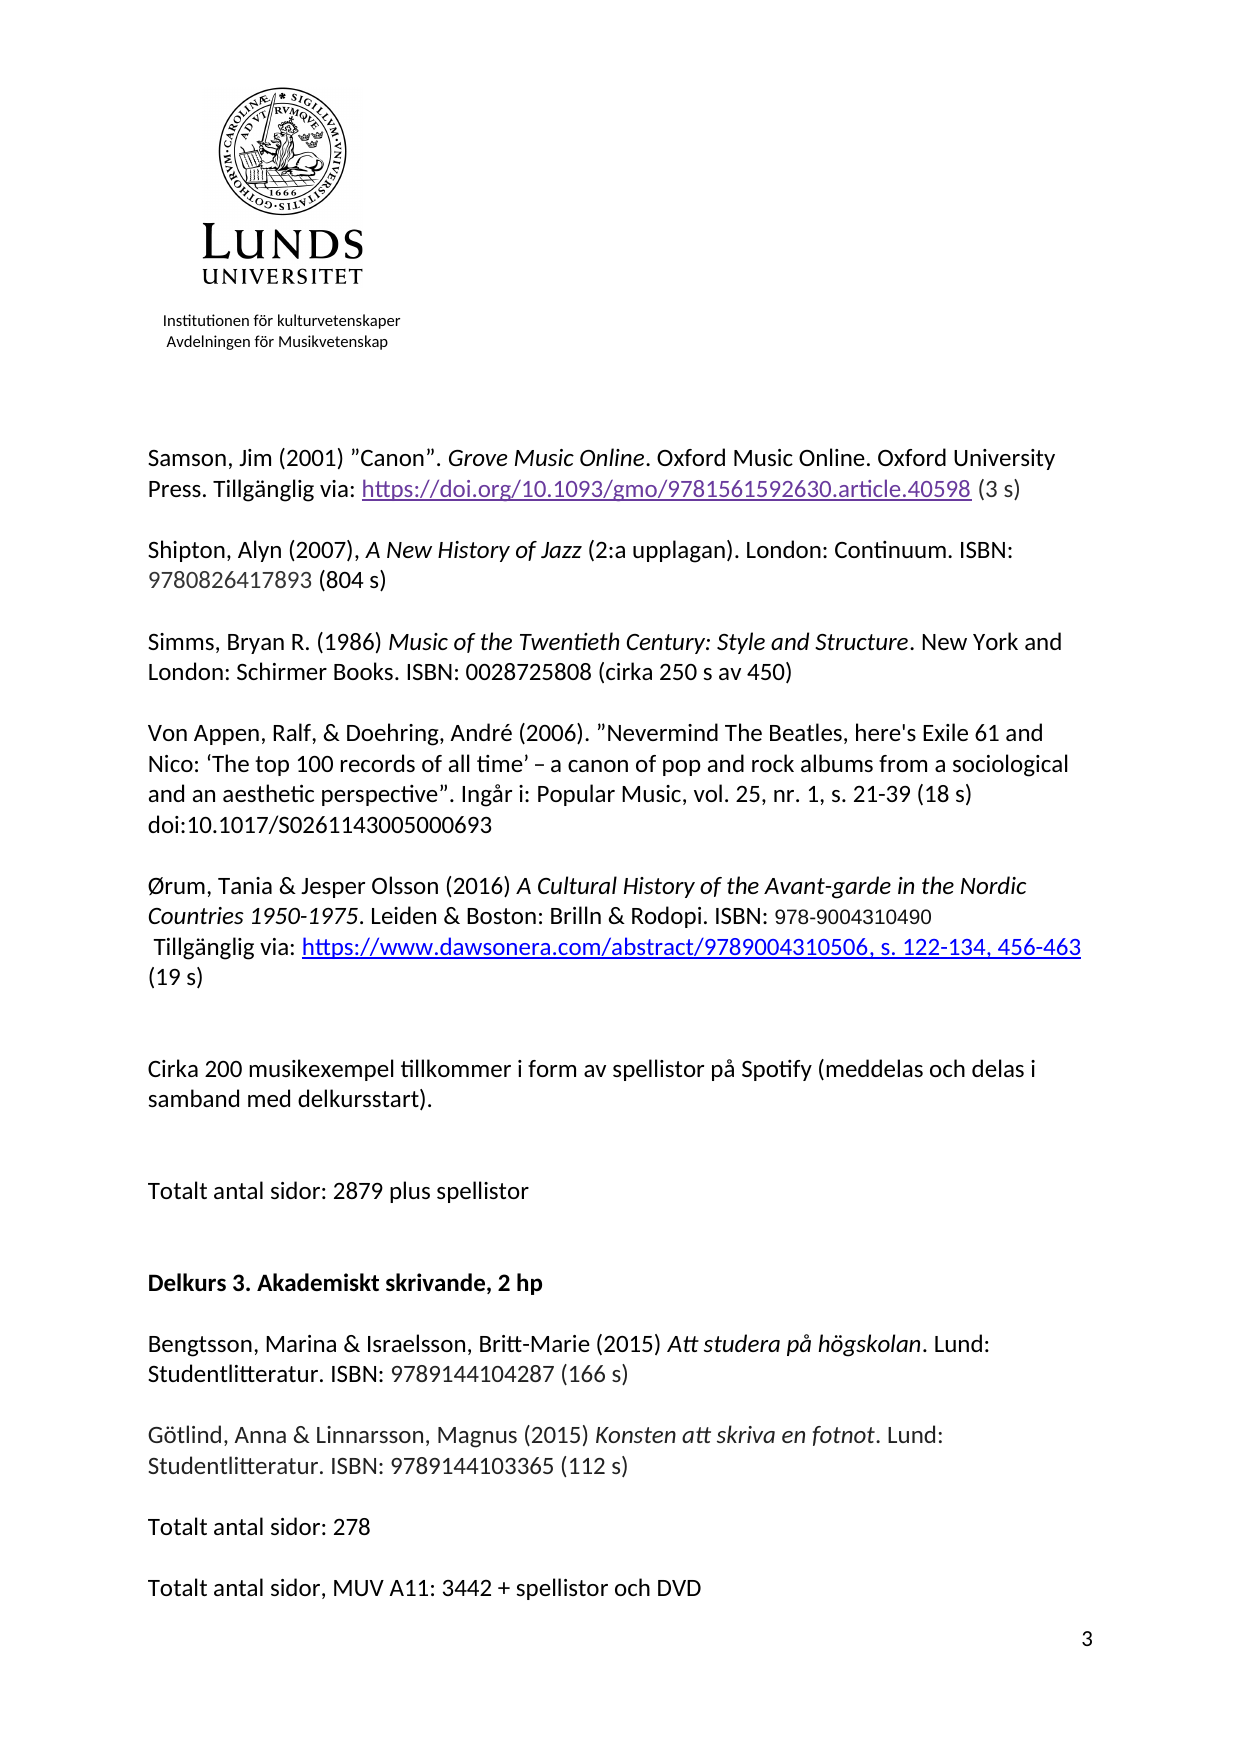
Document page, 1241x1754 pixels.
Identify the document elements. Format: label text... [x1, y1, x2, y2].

text Simms, Bryan R. (1986) Music of the Twentieth Century: Style and Structure. New York and London: Schirmer Books. ISBN: 0028725808 (cirka 250 s av 450) [148, 626, 1093, 687]
text Totalt antal sidor, MUV A11: 3442 + spellistor och DVD [148, 1572, 1093, 1602]
picture [202, 87, 363, 288]
text Götlind, Anna & Linnarsson, Magnus (2015) Konsten att skriva en fotnot. Lund: Studentlitteratur. ISBN: 9789144103365 (112 s) [629, 1419, 1093, 1480]
subtitle Delkurs 3. Akademiskt skrivande, 2 hp [148, 1267, 1093, 1297]
text Bengtsson, Marina & Israelsson, Britt-Marie (2015) Att studera på högskolan. Lund: Studentlitteratur. ISBN: 9789144104287 (166 s) [148, 1328, 1093, 1389]
text Tillgänglig via: https://www.dawsonera.com/abstract/9789004310506, s. 122-134, 456-463 (19 s) [148, 931, 1093, 992]
text Shipton, Alyn (2007), A New History of Jazz (2:a upplagan). London: Continuum. ISBN: 9780826417893 (804 s) [148, 534, 1093, 595]
text Totalt antal sidor: 2879 plus spellistor [148, 1175, 1093, 1206]
text Ørum, Tania & Jesper Olsson (2016) A Cultural History of the Avant-garde in the Nordic Countries 1950-1975. Leiden & Boston: Brilln & Rodopi. ISBN: 978-9004310490 [148, 870, 1093, 931]
text Samson, Jim (2001) ”Canon”. Grove Music Online. Oxford Music Online. Oxford University Press. Tillgänglig via: https://doi.org/10.1093/gmo/9781561592630.article.40598 (3 s) [148, 443, 1068, 504]
text Von Appen, Ralf, & Doehring, André (2006). ”Nevermind The Beatles, here's Exile 61 and Nico: ‘The top 100 records of all time’ – a canon of pop and rock albums from a sociological and an aesthetic perspective”. Ingår i: Popular Music, vol. 25, nr. 1, s. 21-39 (18 s) doi:10.1017/S0261143005000693 [148, 717, 1093, 839]
text Cirka 200 musikexempel tillkommer i form av spellistor på Spotify (meddelas och delas i samband med delkursstart). [148, 1053, 1093, 1114]
text Totalt antal sidor: 278 [148, 1511, 1093, 1541]
